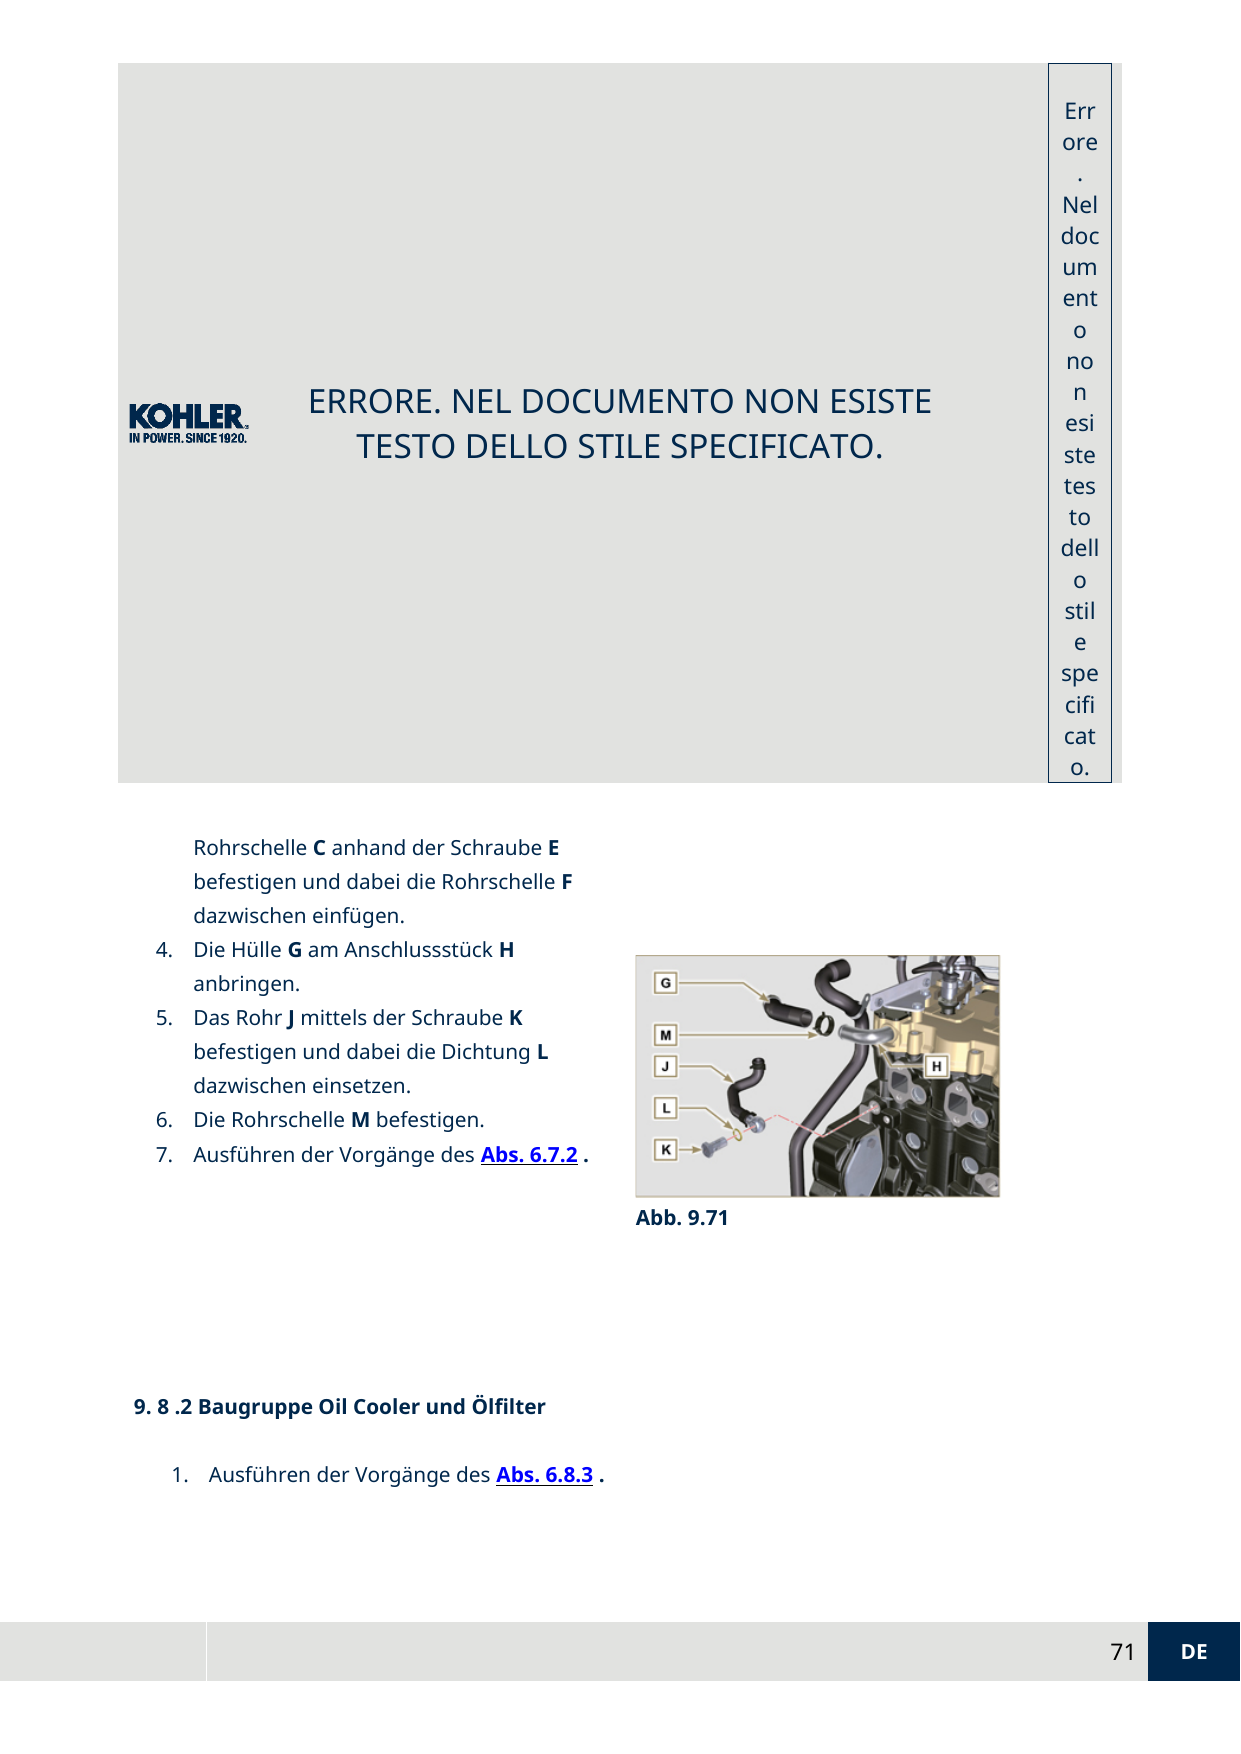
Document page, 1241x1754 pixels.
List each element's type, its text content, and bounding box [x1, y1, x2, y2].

table_cell Abb. 9.71 [620, 815, 1122, 1374]
picture [635, 955, 1002, 1198]
table_cell 9. 8 .2 Baugruppe Oil Cooler und Ölfilter Ausführen der Vorgänge des Abs. 6.8.3 . ANMERKUNG : Für den Ausbau der Ölfilterpatrone siehe Eingriffe Abs. 6.8.2 . [118, 1374, 1122, 1570]
picture [129, 403, 249, 443]
